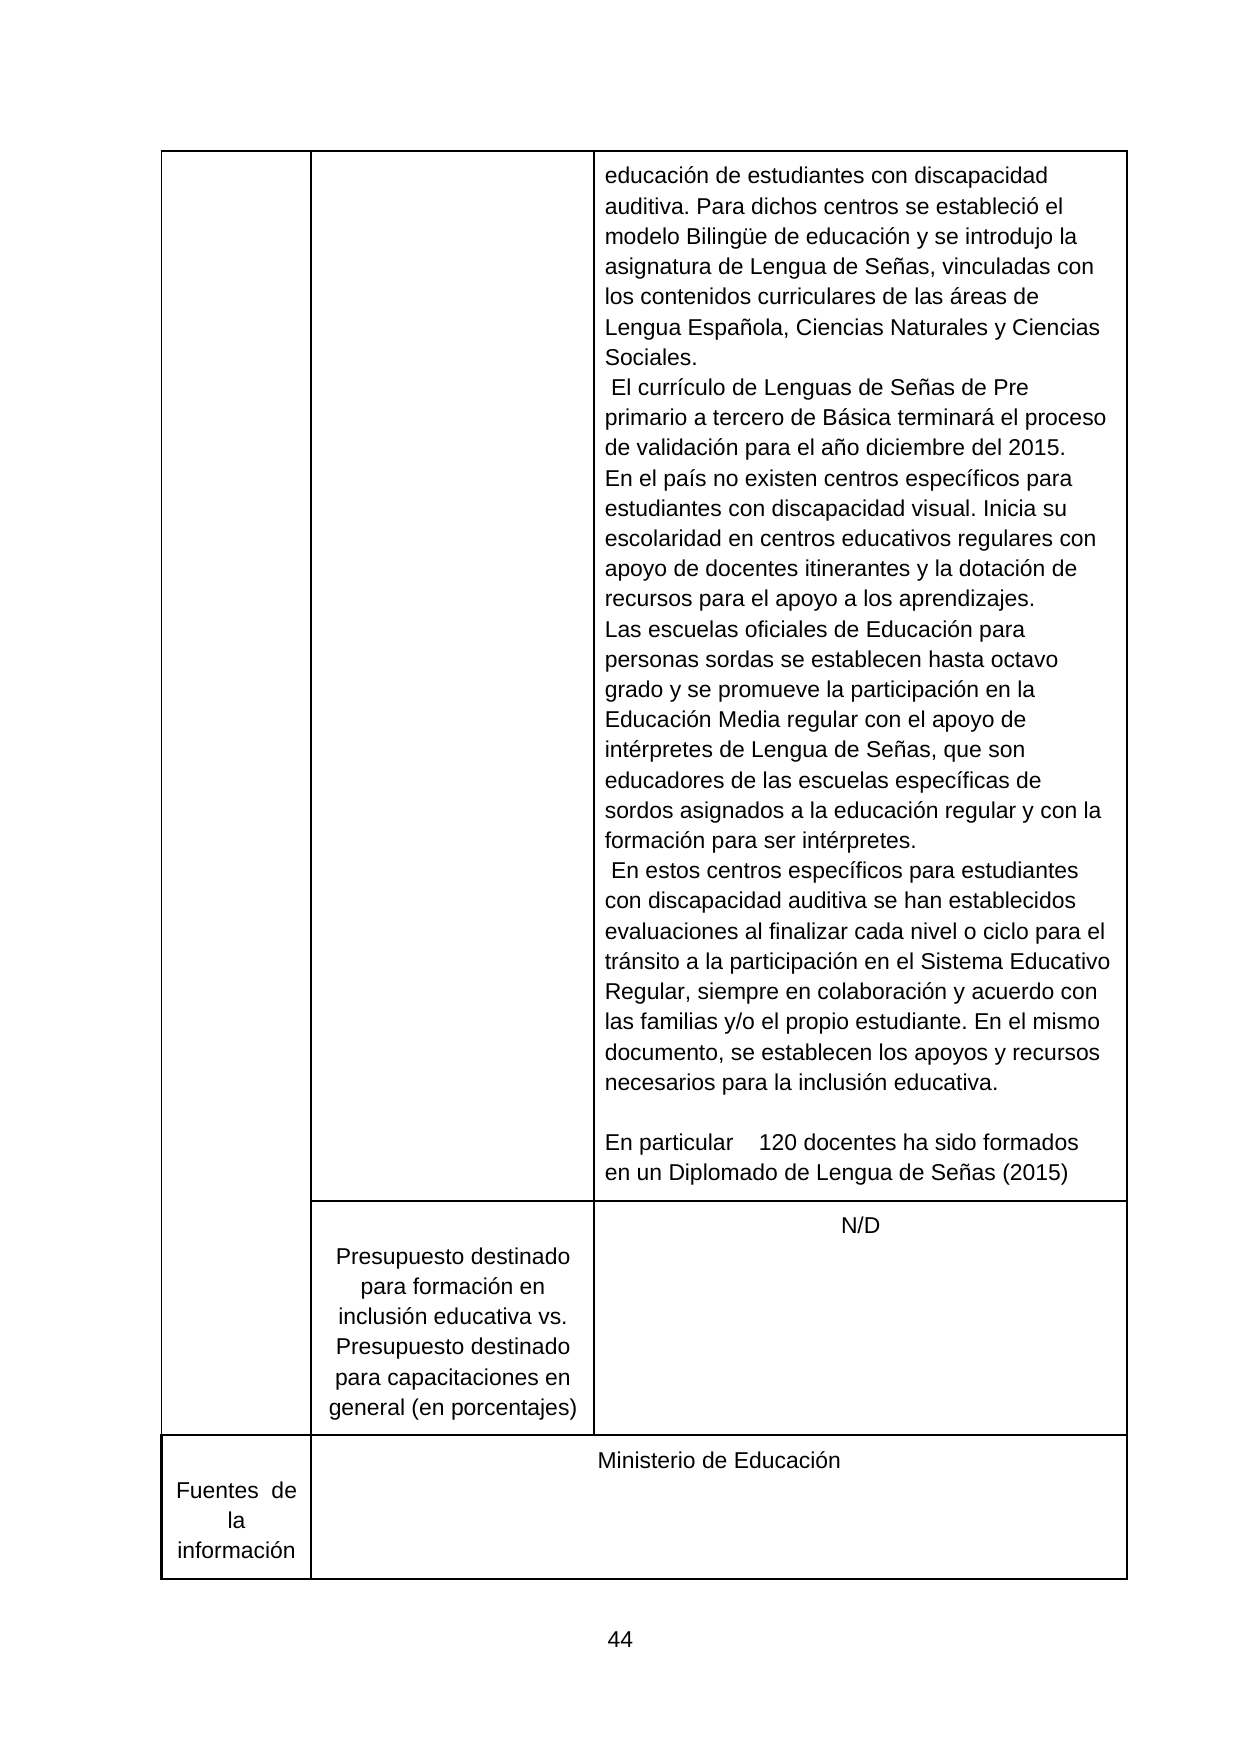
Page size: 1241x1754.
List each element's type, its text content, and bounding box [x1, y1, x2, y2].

table_cell Presupuesto destinado para formación en inclusión educativa vs. Presupuesto destinado para capacitaciones en general (en porcentajes) [312, 1202, 593, 1434]
table_cell Fuentes de la información [163, 1436, 310, 1578]
table_cell Ministerio de Educación [312, 1436, 1126, 1578]
table_cell N/D [595, 1202, 1126, 1434]
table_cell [595, 152, 1126, 1200]
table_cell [312, 152, 593, 1200]
